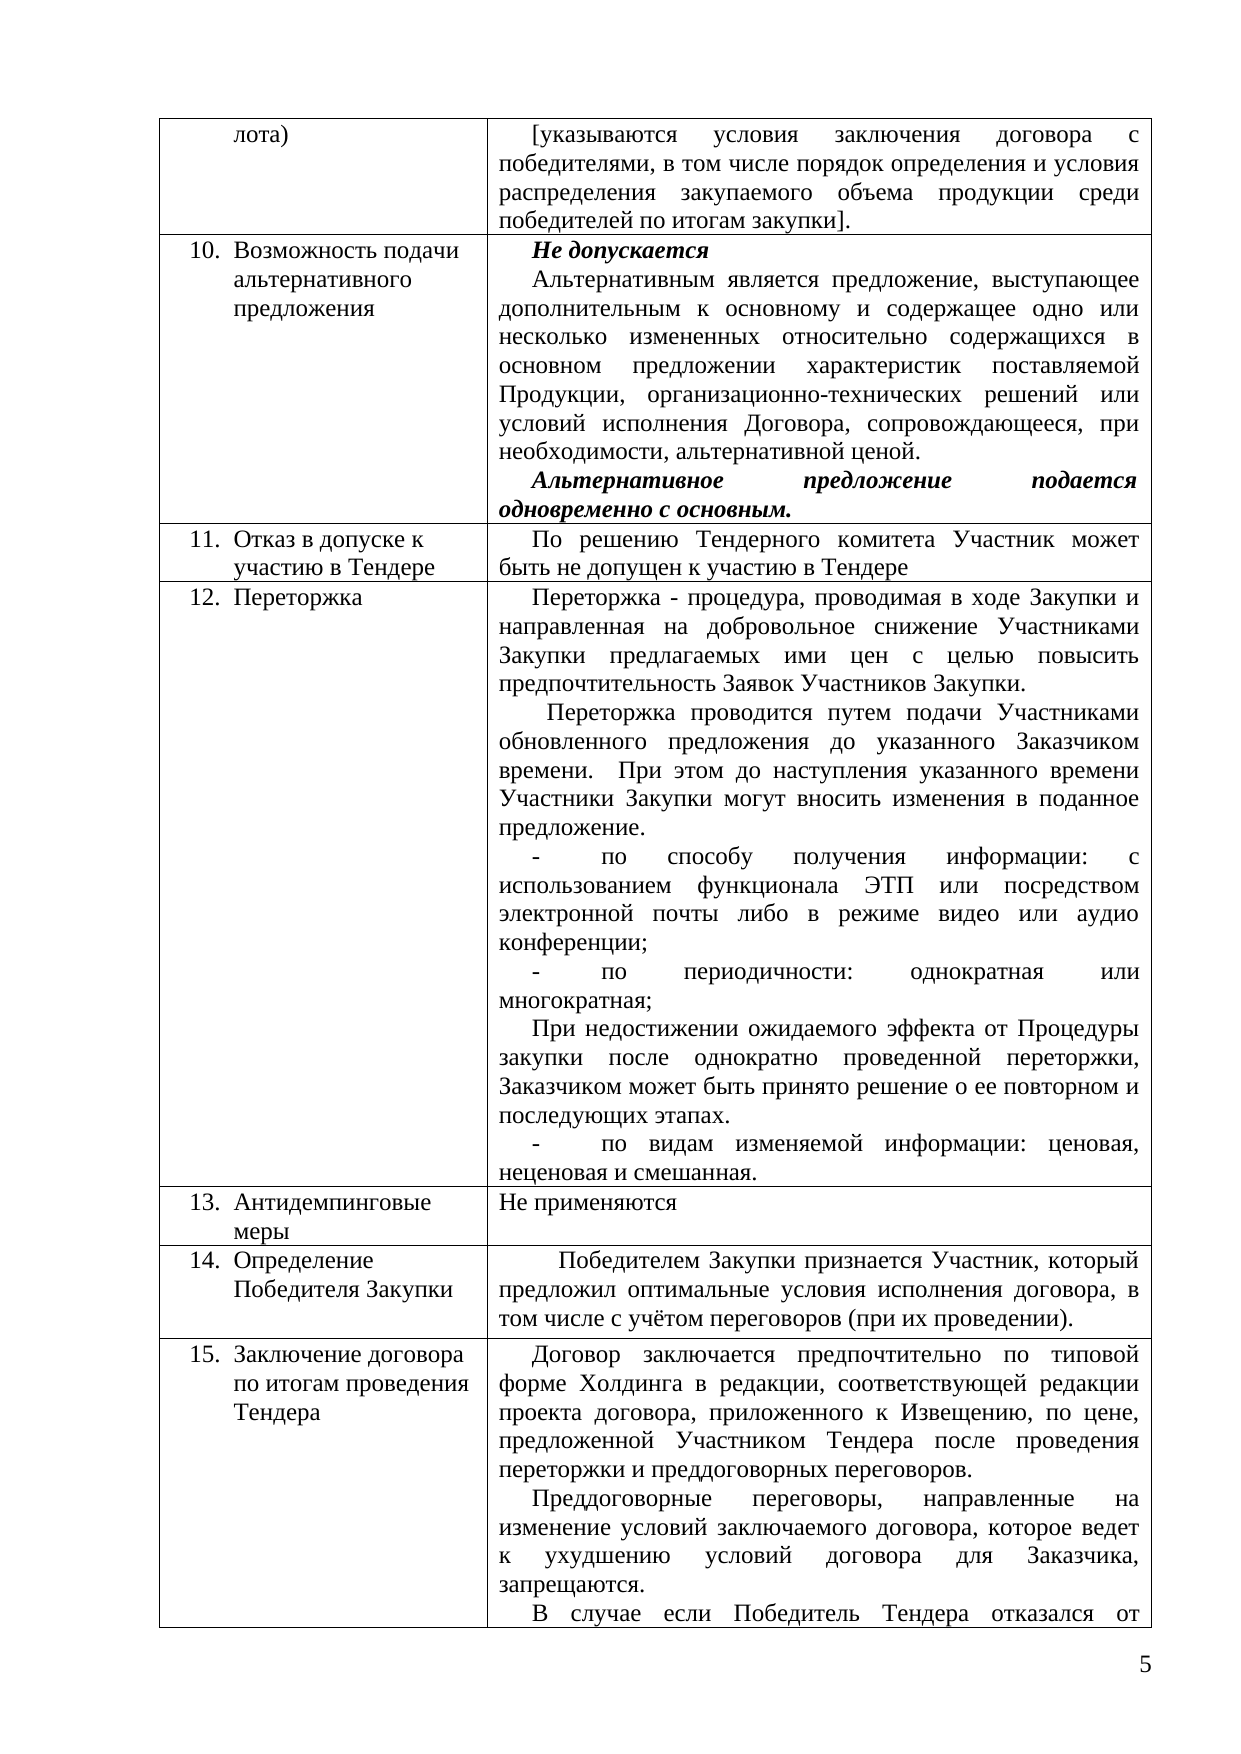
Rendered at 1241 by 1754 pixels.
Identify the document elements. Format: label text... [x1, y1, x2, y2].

table_cell Возможность подачи альтернативного предложения [160, 235, 487, 523]
table_cell Переторжка - процедура, проводимая в ходе Закупки и направленная на добровольное снижение Участниками Закупки предлагаемых ими цен с целью повысить предпочтительность Заявок Участников Закупки. Переторжка проводится путем подачи Участниками обновленного предложения до указанного Заказчиком времени. При этом до наступления указанного времени Участники Закупки могут вносить изменения в поданное предложение. - по способу получения информации: с использованием функционала ЭТП или посредством электронной почты либо в режиме видео или аудио конференции; - по периодичности: однократная или многократная; При недостижении ожидаемого эффекта от Процедуры закупки после однократно проведенной переторжки, Заказчиком может быть принято решение о ее повторном и последующих этапах. - по видам изменяемой информации: ценовая, неценовая и смешанная. [488, 582, 1151, 1186]
table_cell Не применяются [488, 1187, 1151, 1244]
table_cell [160, 1339, 487, 1627]
table_cell Отказ в допуске к участию в Тендере [160, 524, 487, 581]
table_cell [160, 119, 487, 234]
table_cell Не допускается Альтернативным является предложение, выступающее дополнительным к основному и содержащее одно или несколько измененных относительно содержащихся в основном предложении характеристик поставляемой Продукции, организационно-технических решений или условий исполнения Договора, сопровождающееся, при необходимости, альтернативной ценой. Альтернативное предложение подается одновременно с основным. [488, 235, 1151, 523]
table_cell Победителем Закупки признается Участник, который предложил оптимальные условия исполнения договора, в том числе с учётом переговоров (при их проведении). [488, 1246, 1151, 1338]
table_cell Переторжка [160, 582, 487, 1186]
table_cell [488, 119, 1151, 234]
table_cell Определение Победителя Закупки [160, 1246, 487, 1338]
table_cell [488, 1339, 1151, 1627]
table_cell По решению Тендерного комитета Участник может быть не допущен к участию в Тендере [488, 524, 1151, 581]
table_cell Антидемпинговые меры [160, 1187, 487, 1244]
